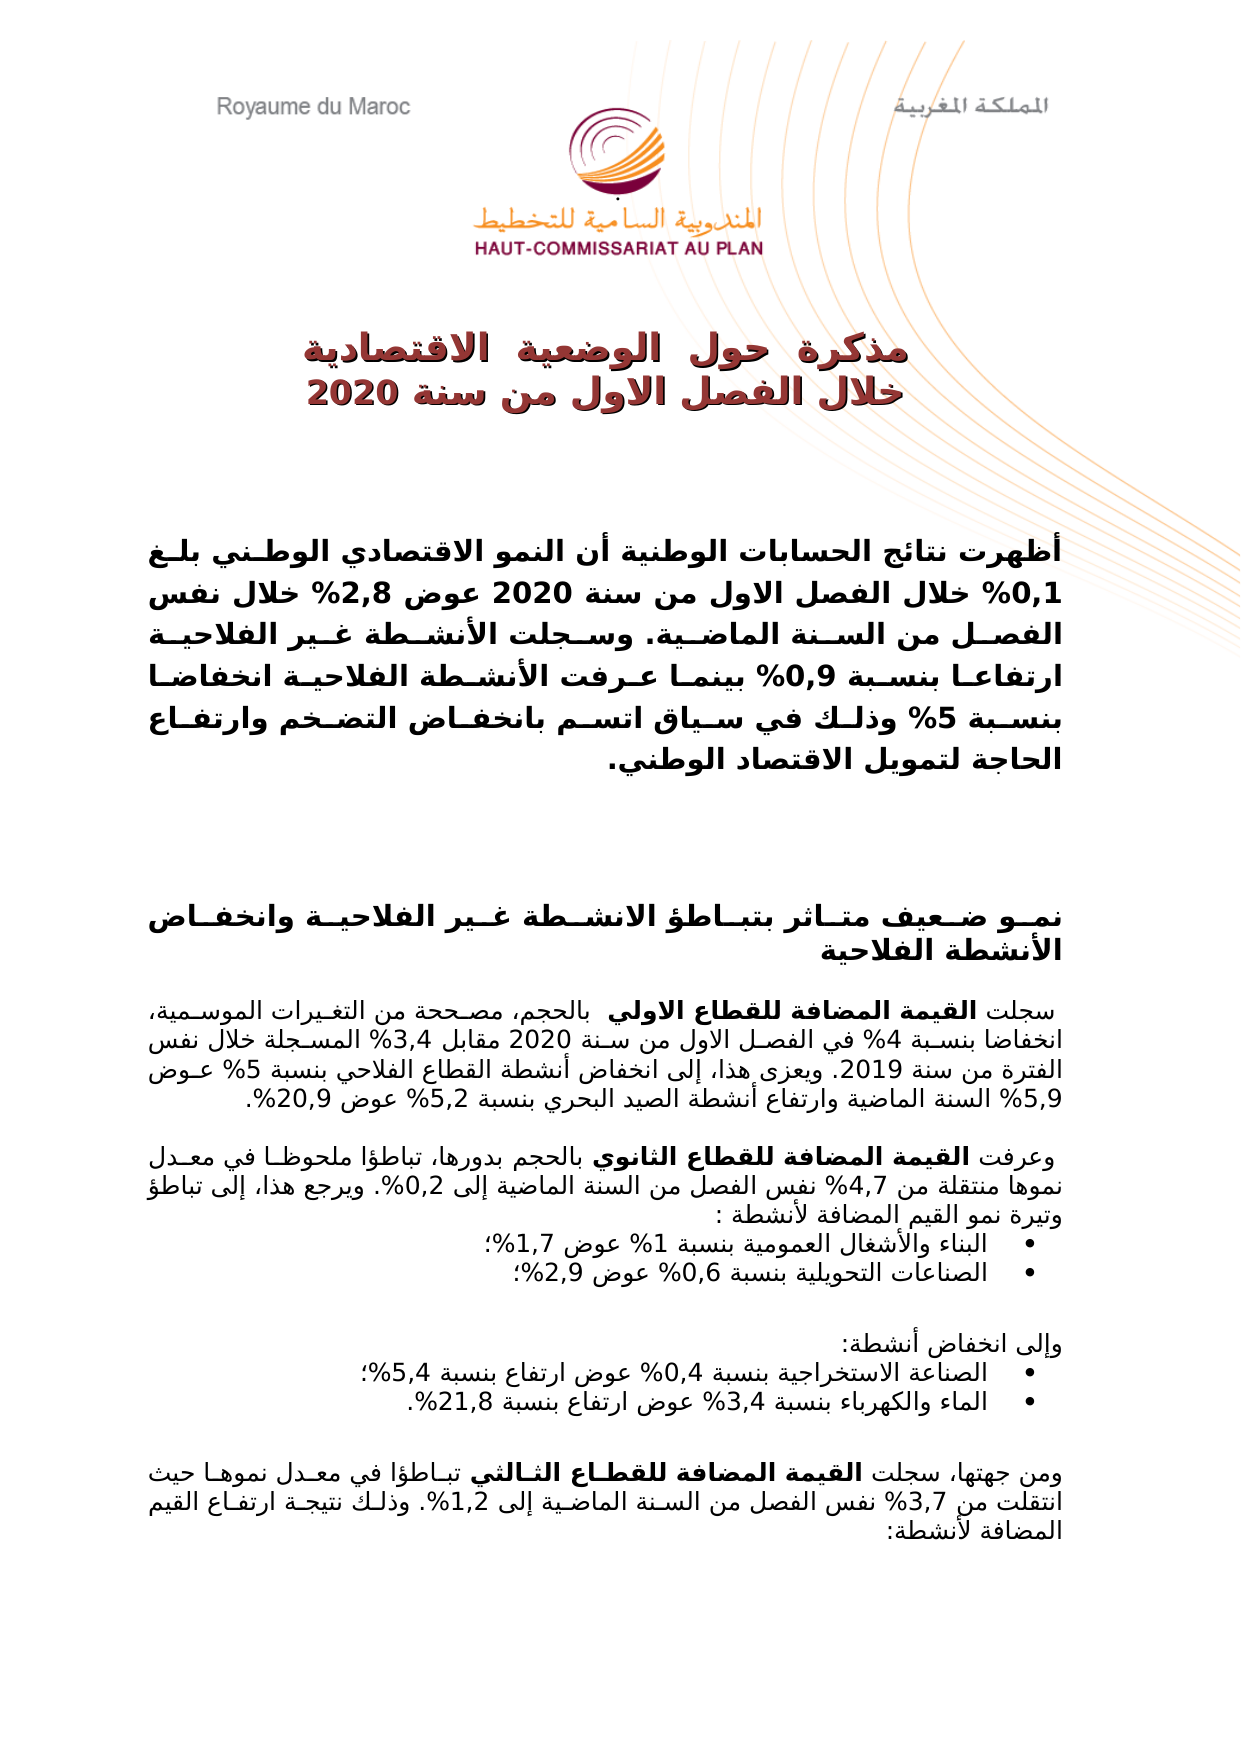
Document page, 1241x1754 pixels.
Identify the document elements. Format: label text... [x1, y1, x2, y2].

picture [0, 40, 1241, 867]
text خلال الفصل الاول من سنة 2020 [148, 369, 1063, 413]
list البناء والأشغال العمومية بنسبة 1% عوض 1,7%؛ [148, 1229, 1026, 1259]
text . [148, 177, 1063, 206]
list الصناعات التحويلية بنسبة 0,6% عوض 2,9%؛ [148, 1259, 1026, 1288]
list الصناعة الاستخراجية بنسبة 0,4% عوض ارتفاع بنسبة 5,4%؛ [148, 1358, 1026, 1387]
text نمو ضعيف متاثر بتباطؤ الانشطة غير الفلاحية وانخفاض الأنشطة الفلاحية [148, 899, 1063, 967]
list وإلى انخفاض أنشطة: [148, 1329, 1063, 1358]
text مذكرة حول الوضعية الاقتصادية [148, 326, 1063, 369]
list الماء والكهرباء بنسبة 3,4% عوض ارتفاع بنسبة 21,8%. [148, 1387, 1026, 1417]
text وعرفت القيمة المضافة للقطاع الثانوي بالحجم بدورها، تباطؤا ملحوظا في معدل نموها منتقلة من 4,7% نفس الفصل من السنة الماضية إلى 0,2%. ويرجع هذا، إلى تباطؤ وتيرة نمو القيم المضافة لأنشطة : [148, 1142, 1063, 1229]
text أظهرت نتائج الحسابات الوطنية أن النمو الاقتصادي الوطني بلغ 0,1% خلال الفصل الاول من سنة 2020 عوض 2,8% خلال نفس الفصل من السنة الماضية. وسجلت الأنشطة غير الفلاحية ارتفاعا بنسبة 0,9% بينما عرفت الأنشطة الفلاحية انخفاضا بنسبة 5% وذلك في سياق اتسم بانخفاض التضخم وارتفاع الحاجة لتمويل الاقتصاد الوطني. [148, 528, 1063, 778]
text سجلت القيمة المضافة للقطاع الاولي بالحجم، مصححة من التغيرات الموسمية، انخفاضا بنسبة 4% في الفصل الاول من سنة 2020 مقابل 3,4% المسجلة خلال نفس الفترة من سنة 2019. ويعزى هذا، إلى انخفاض أنشطة القطاع الفلاحي بنسبة 5% عوض 5,9% السنة الماضية وارتفاع أنشطة الصيد البحري بنسبة 5,2% عوض 20,9%. [148, 997, 1063, 1113]
text ومن جهتها، سجلت القيمة المضافة للقطاع الثالثي تباطؤا في معدل نموها حيث انتقلت من 3,7% نفس الفصل من السنة الماضية إلى 1,2%. وذلك نتيجة ارتفاع القيم المضافة لأنشطة: [148, 1458, 1063, 1545]
